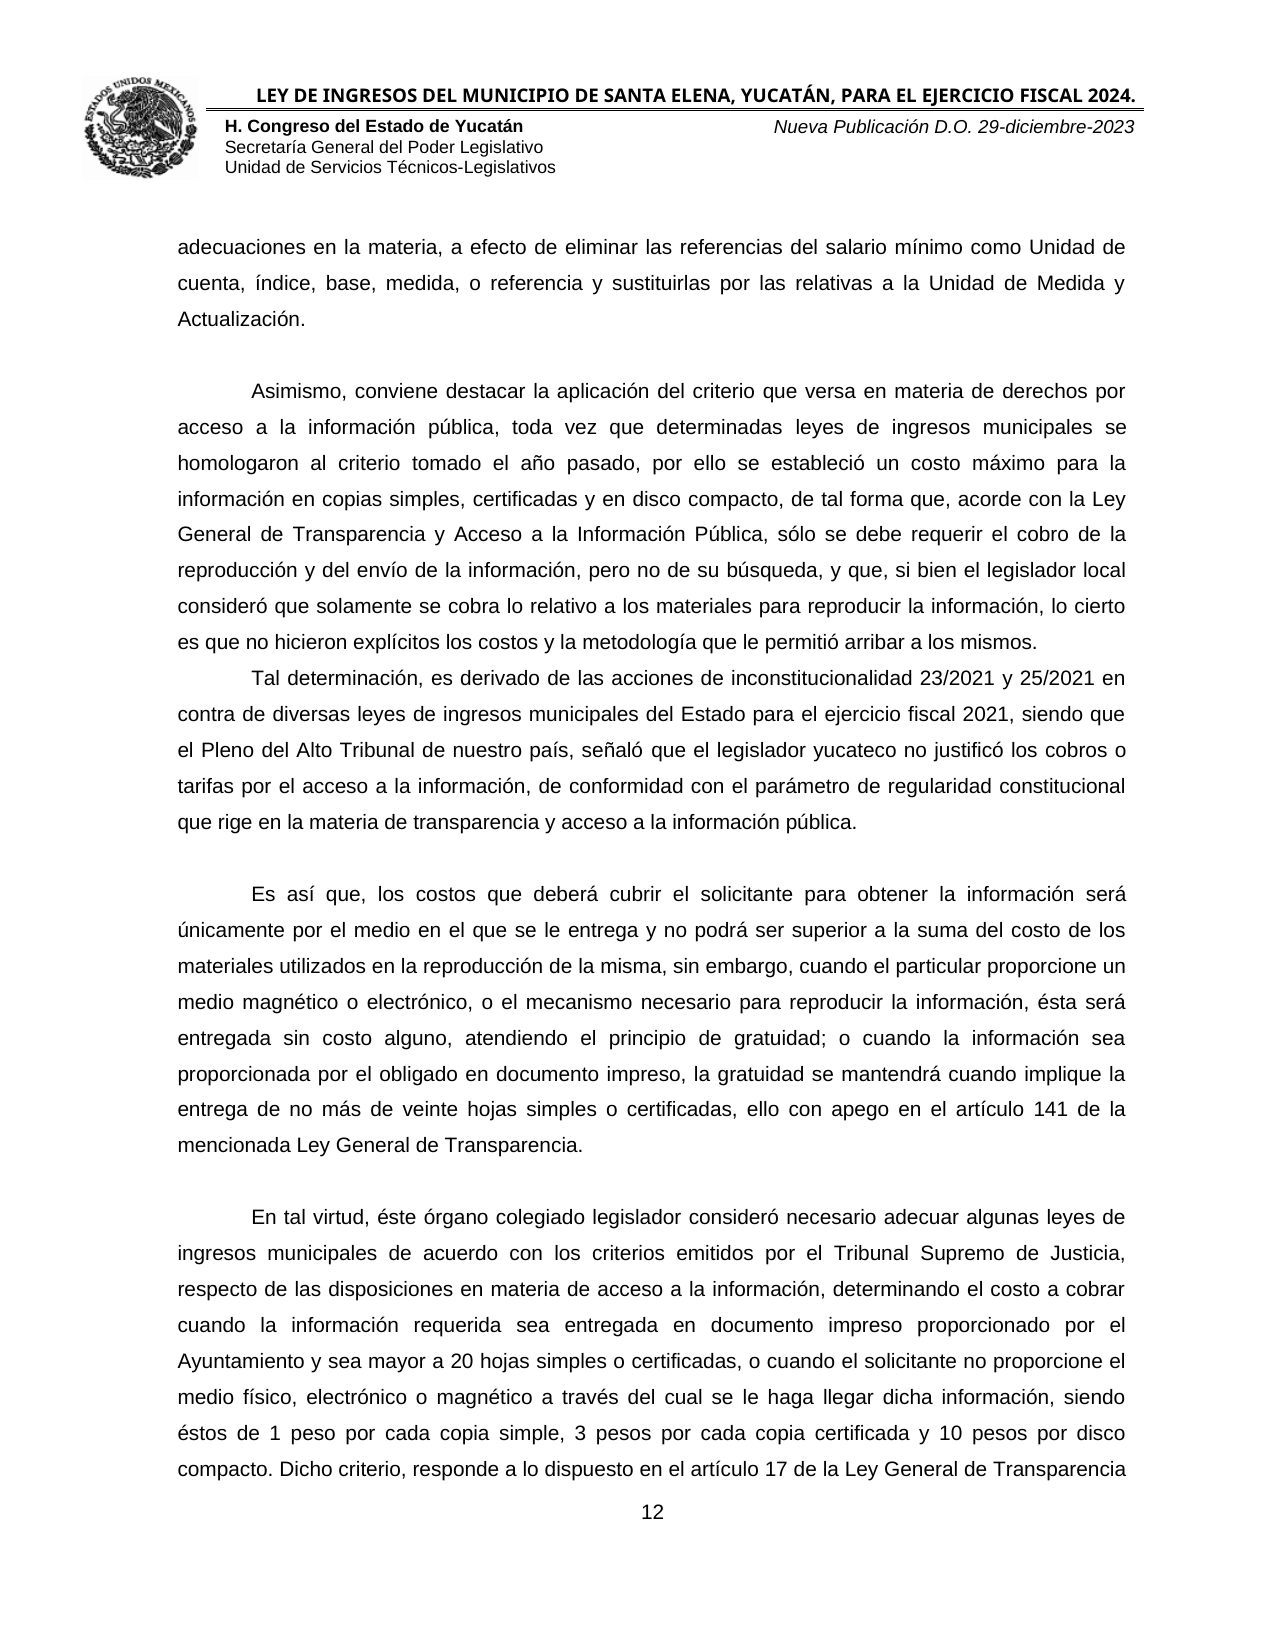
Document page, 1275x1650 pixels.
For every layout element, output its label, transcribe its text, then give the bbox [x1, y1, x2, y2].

text Tal determinación, es derivado de las acciones de inconstitucionalidad 23/2021 y 25/2021 en contra de diversas leyes de ingresos municipales del Estado para el ejercicio fiscal 2021, siendo que el Pleno del Alto Tribunal de nuestro país, señaló que el legislador yucateco no justificó los cobros o tarifas por el acceso a la información, de conformidad con el parámetro de regularidad constitucional que rige en la materia de transparencia y acceso a la información pública. [177, 666, 1127, 834]
text Asimismo, conviene destacar la aplicación del criterio que versa en materia de derechos por acceso a la información pública, toda vez que determinadas leyes de ingresos municipales se homologaron al criterio tomado el año pasado, por ello se estableció un costo máximo para la información en copias simples, certificadas y en disco compacto, de tal forma que, acorde con la Ley General de Transparencia y Acceso a la Información Pública, sólo se debe requerir el cobro de la reproducción y del envío de la información, pero no de su búsqueda, y que, si bien el legislador local consideró que solamente se cobra lo relativo a los materiales para reproducir la información, lo cierto es que no hicieron explícitos los costos y la metodología que le permitió arribar a los mismos. [177, 378, 1127, 654]
text Es así que, los costos que deberá cubrir el solicitante para obtener la información será únicamente por el medio en el que se le entrega y no podrá ser superior a la suma del costo de los materiales utilizados en la reproducción de la misma, sin embargo, cuando el particular proporcione un medio magnético o electrónico, o el mecanismo necesario para reproducir la información, ésta será entregada sin costo alguno, atendiendo el principio de gratuidad; o cuando la información sea proporcionada por el obligado en documento impreso, la gratuidad se mantendrá cuando implique la entrega de no más de veinte hojas simples o certificadas, ello con apego en el artículo 141 de la mencionada Ley General de Transparencia. [177, 882, 1127, 1157]
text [177, 235, 1127, 331]
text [177, 1205, 1127, 1481]
